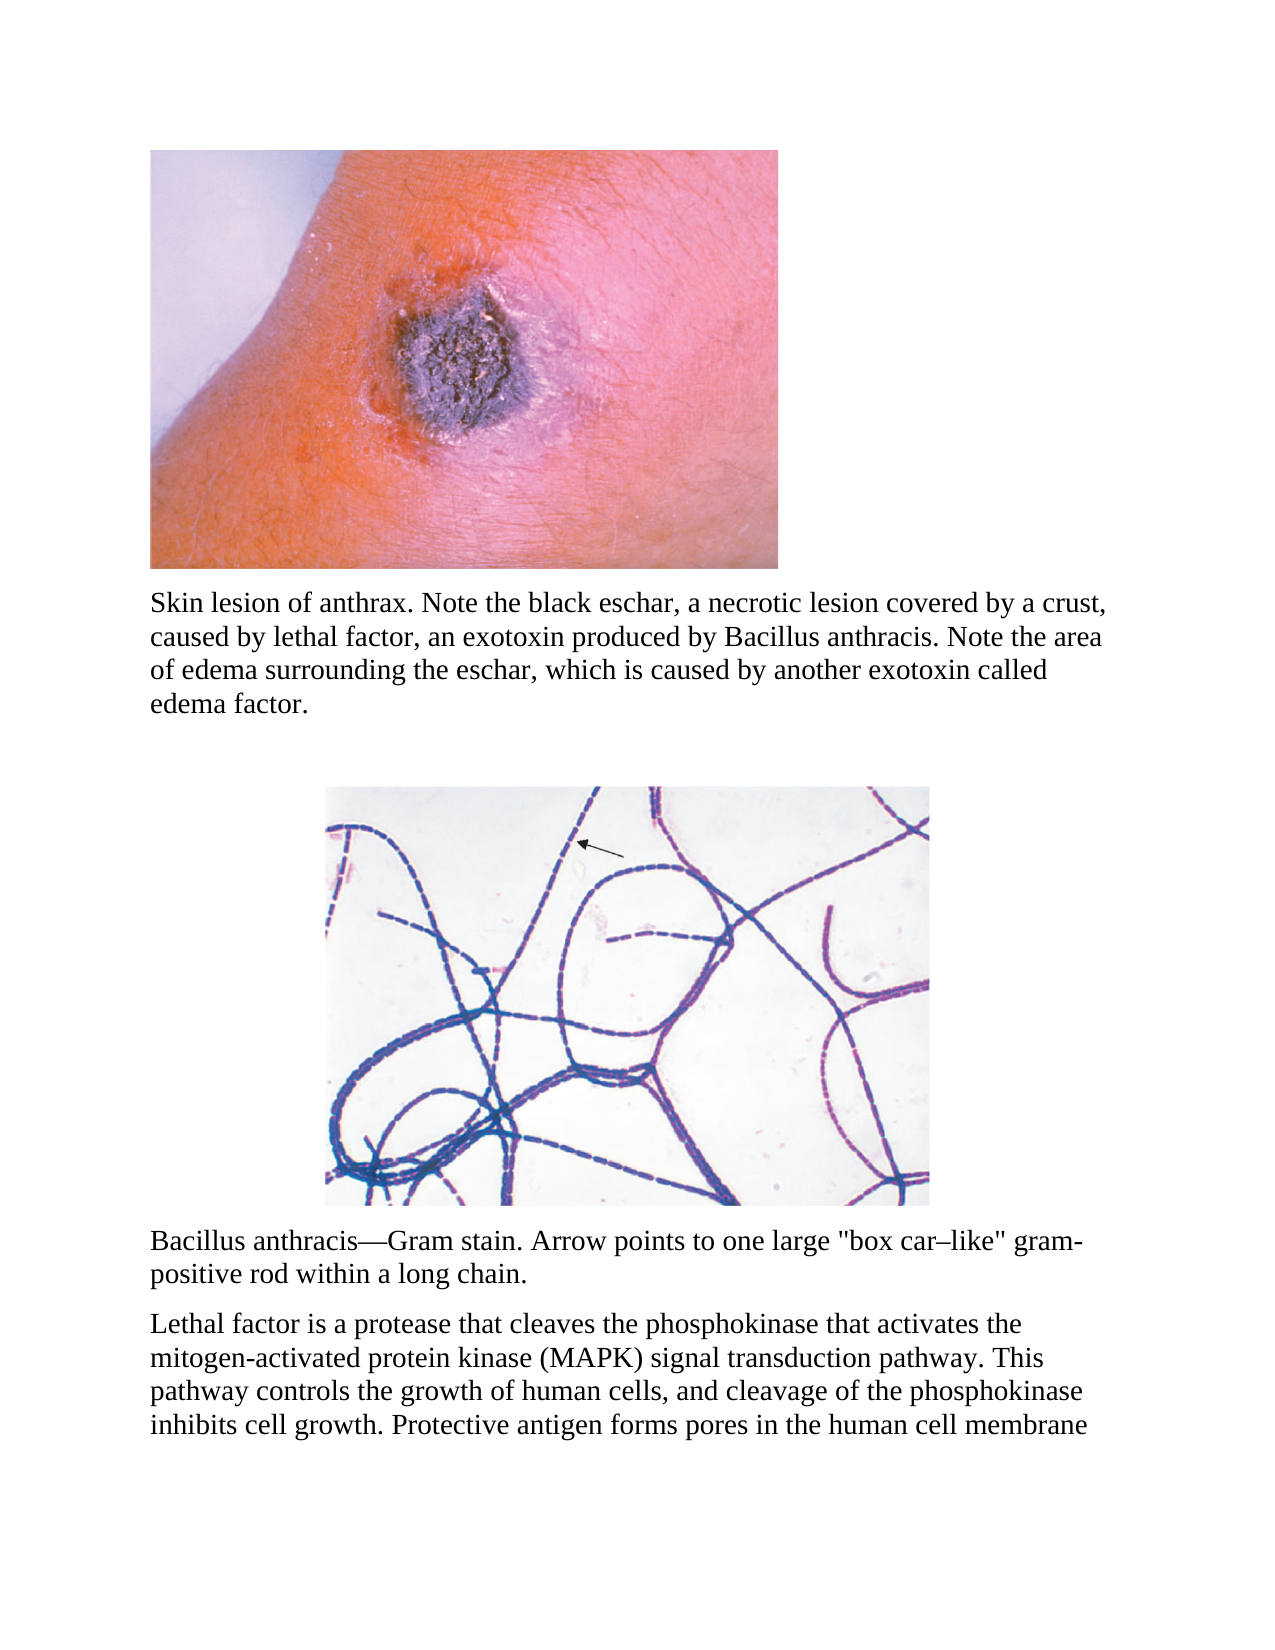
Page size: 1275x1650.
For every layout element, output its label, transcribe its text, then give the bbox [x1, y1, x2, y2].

text Skin lesion of anthrax. Note the black eschar, a necrotic lesion covered by a crust, caused by lethal factor, an exotoxin produced by Bacillus anthracis. Note the area of edema surrounding the eschar, which is caused by another exotoxin called edema factor. [150, 585, 1125, 719]
picture [150, 150, 779, 569]
picture [325, 786, 930, 1206]
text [150, 1306, 1125, 1441]
text Bacillus anthracis—Gram stain. Arrow points to one large "box car–like" gram-positive rod within a long chain. [150, 1223, 1125, 1290]
